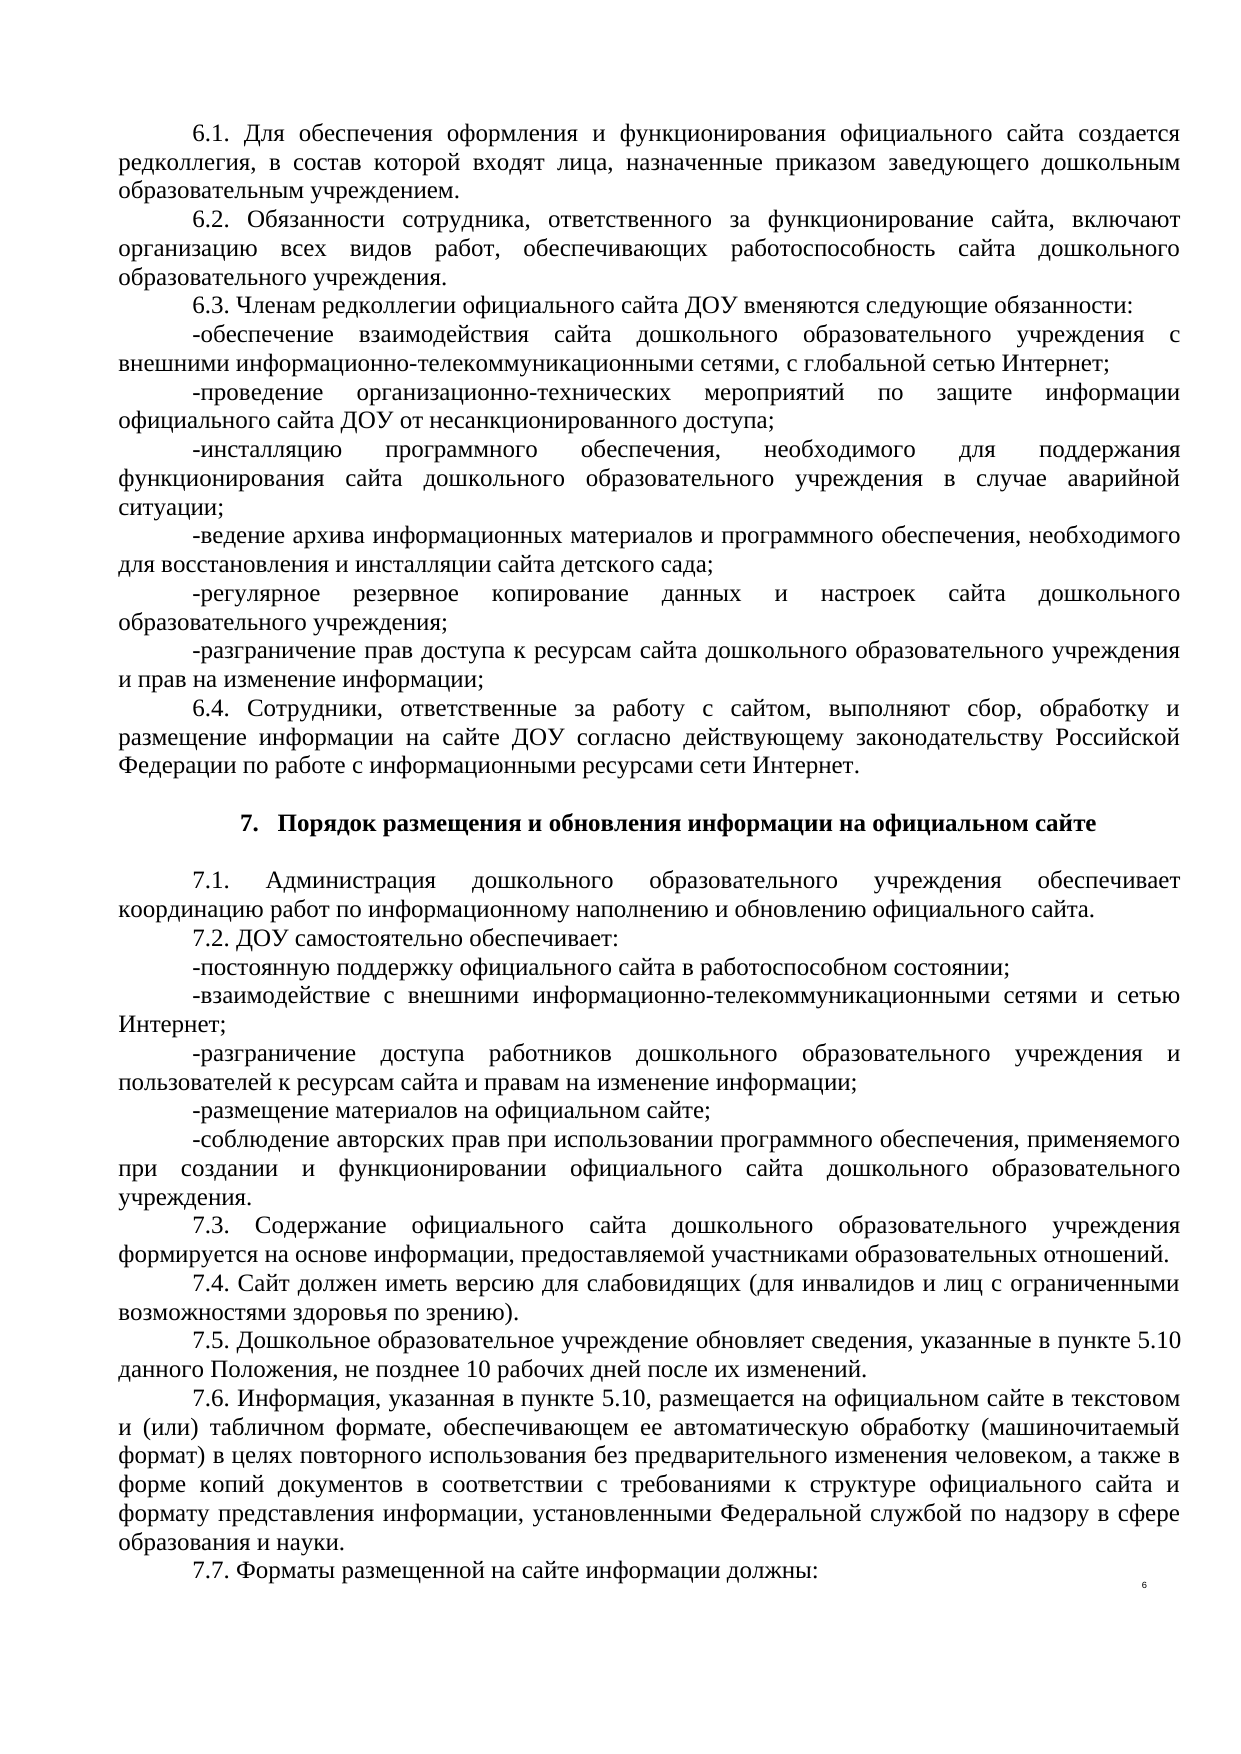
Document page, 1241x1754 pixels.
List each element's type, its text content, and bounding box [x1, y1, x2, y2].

text -обеспечение взаимодействия сайта дошкольного образовательного учреждения с внешними информационно-телекоммуникационными сетями, с глобальной сетью Интернет; [118, 319, 1181, 377]
text -регулярное резервное копирование данных и настроек сайта дошкольного образовательного учреждения; [118, 578, 1181, 636]
text -взаимодействие с внешними информационно-телекоммуникационными сетями и сетью Интернет; [118, 981, 1181, 1038]
text 7.6. Информация, указанная в пункте 5.10, размещается на официальном сайте в текстовом и (или) табличном формате, обеспечивающем ее автоматическую обработку (машиночитаемый формат) в целях повторного использования без предварительного изменения человеком, а также в форме копий документов в соответствии с требованиями к структуре официального сайта и формату представления информации, установленными Федеральной службой по надзору в сфере образования и науки. [118, 1383, 1181, 1556]
text 7.1. Администрация дошкольного образовательного учреждения обеспечивает координацию работ по информационному наполнению и обновлению официального сайта. [118, 866, 1181, 923]
text 6.1. Для обеспечения оформления и функционирования официального сайта создается редколлегия, в состав которой входят лица, назначенные приказом заведующего дошкольным образовательным учреждением. [118, 118, 1181, 204]
text 7.2. ДОУ самостоятельно обеспечивает: [118, 923, 1181, 952]
text 7.5. Дошкольное образовательное учреждение обновляет сведения, указанные в пункте 5.10 данного Положения, не позднее 10 рабочих дней после их изменений. [118, 1326, 1181, 1383]
text 7.4. Сайт должен иметь версию для слабовидящих (для инвалидов и лиц с ограниченными возможностями здоровья по зрению). [118, 1268, 1181, 1326]
text -ведение архива информационных материалов и программного обеспечения, необходимого для восстановления и инсталляции сайта детского сада; [118, 521, 1181, 578]
text -инсталляцию программного обеспечения, необходимого для поддержания функционирования сайта дошкольного образовательного учреждения в случае аварийной ситуации; [118, 434, 1181, 521]
text 6.3. Членам редколлегии официального сайта ДОУ вменяются следующие обязанности: [118, 291, 1181, 319]
text -разграничение доступа работников дошкольного образовательного учреждения и пользователей к ресурсам сайта и правам на изменение информации; [118, 1038, 1181, 1096]
text -разграничение прав доступа к ресурсам сайта дошкольного образовательного учреждения и прав на изменение информации; [118, 636, 1181, 693]
text -постоянную поддержку официального сайта в работоспособном состоянии; [118, 952, 1181, 981]
text 6.2. Обязанности сотрудника, ответственного за функционирование сайта, включают организацию всех видов работ, обеспечивающих работоспособность сайта дошкольного образовательного учреждения. [118, 204, 1181, 291]
text -проведение организационно-технических мероприятий по защите информации официального сайта ДОУ от несанкционированного доступа; [118, 377, 1181, 434]
text 6.4. Сотрудники, ответственные за работу с сайтом, выполняют сбор, обработку и размещение информации на сайте ДОУ согласно действующему законодательству Российской Федерации по работе с информационными ресурсами сети Интернет. [118, 693, 1181, 779]
text 7.3. Содержание официального сайта дошкольного образовательного учреждения формируется на основе информации, предоставляемой участниками образовательных отношений. [118, 1211, 1181, 1268]
text -размещение материалов на официальном сайте; [118, 1096, 1181, 1124]
text 7.7. Форматы размещенной на сайте информации должны: [118, 1556, 1181, 1584]
list Порядок размещения и обновления информации на официальном сайте [156, 808, 1181, 837]
text -соблюдение авторских прав при использовании программного обеспечения, применяемого при создании и функционировании официального сайта дошкольного образовательного учреждения. [118, 1124, 1181, 1211]
